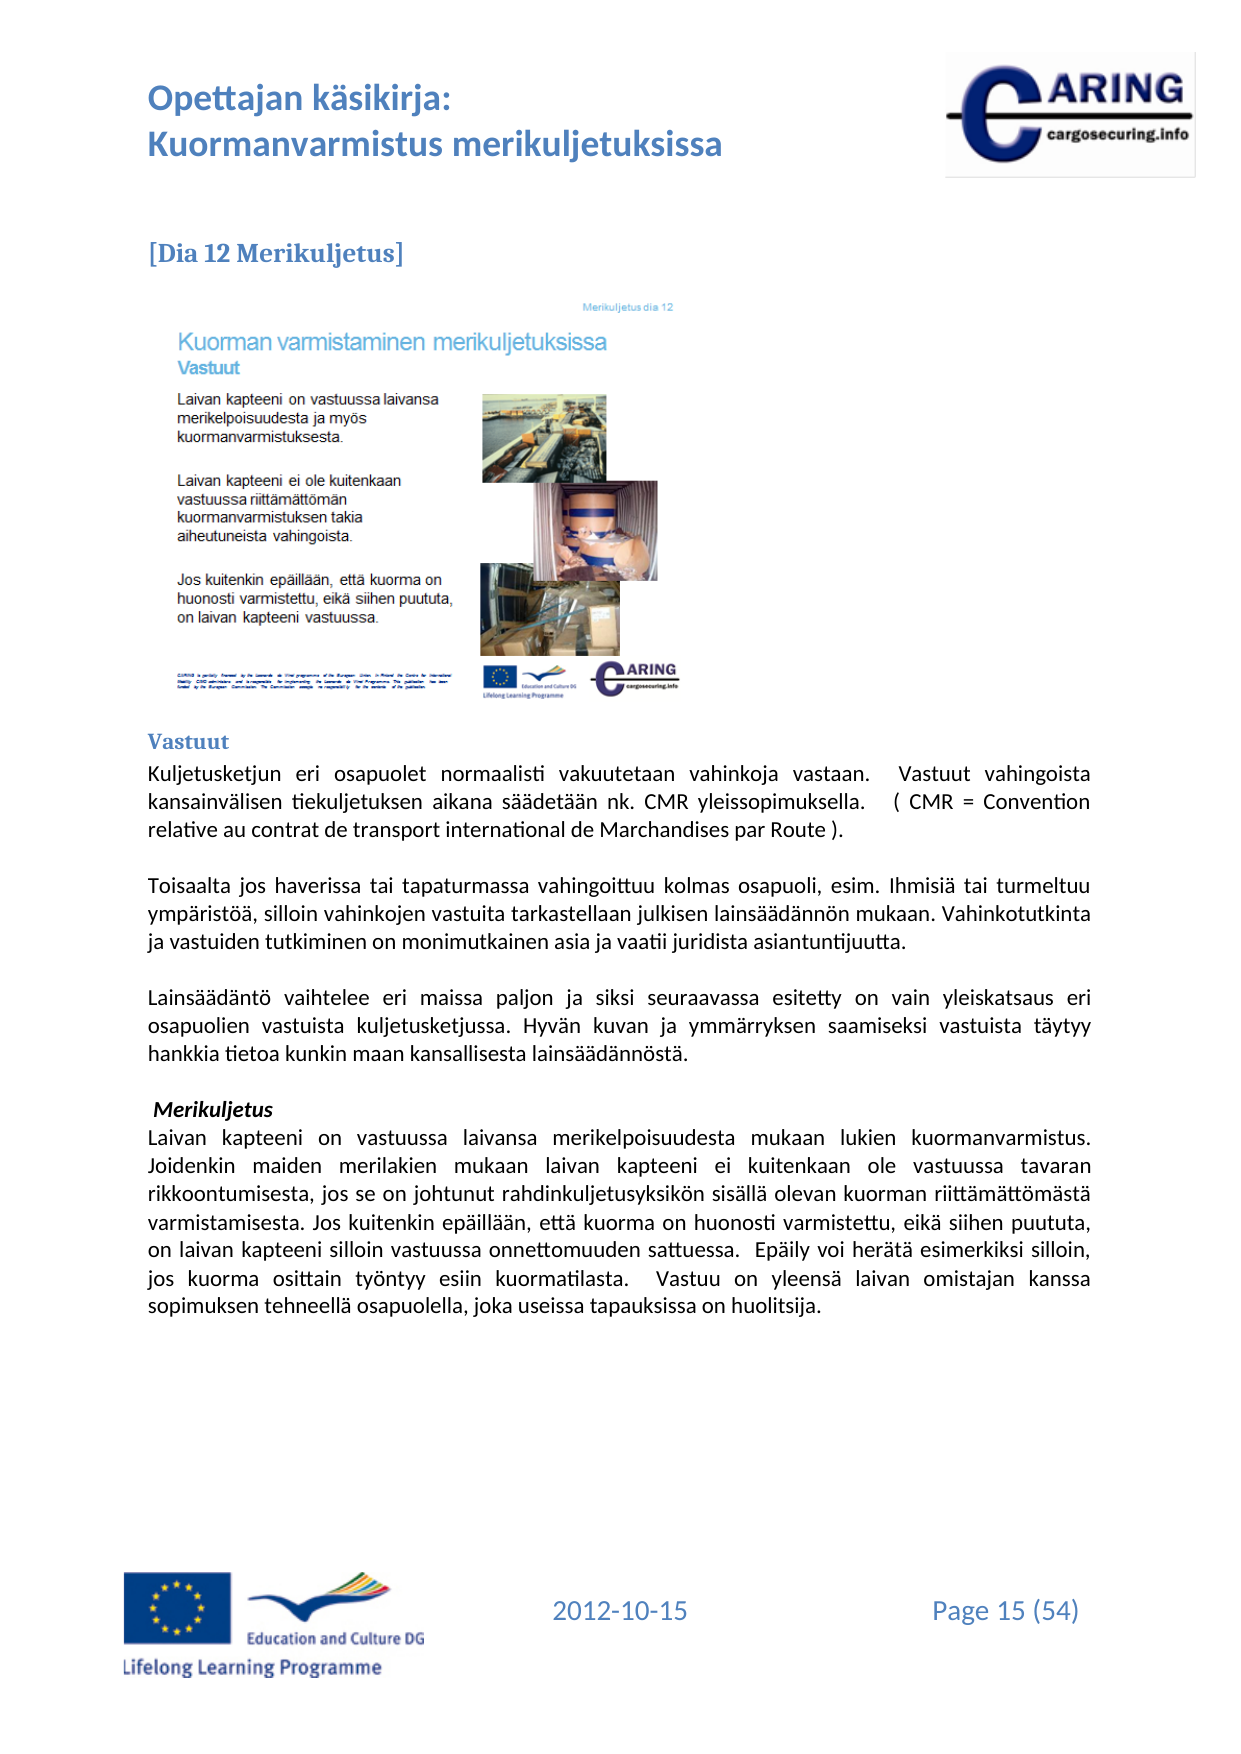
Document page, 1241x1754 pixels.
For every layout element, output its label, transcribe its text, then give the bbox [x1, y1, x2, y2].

picture [147, 295, 695, 705]
picture [945, 52, 1197, 179]
subtitle [Dia 12 Merikuljetus] [148, 238, 1093, 269]
picture [123, 1572, 424, 1678]
text Merikuljetus [148, 1096, 1093, 1123]
text Lainsäädäntö vaihtelee eri maissa paljon ja siksi seuraavassa esitetty on vain yleiskatsaus eri osapuolien vastuista kuljetusketjussa. Hyvän kuvan ja ymmärryksen saamiseksi vastuista täytyy hankkia tietoa kunkin maan kansallisesta lainsäädännöstä. [148, 983, 1093, 1067]
text Laivan kapteeni on vastuussa laivansa merikelpoisuudesta mukaan lukien kuormanvarmistus. Joidenkin maiden merilakien mukaan laivan kapteeni ei kuitenkaan ole vastuussa tavaran rikkoontumisesta, jos se on johtunut rahdinkuljetusyksikön sisällä olevan kuorman riittämättömästä varmistamisesta. Jos kuitenkin epäillään, että kuorma on huonosti varmistettu, eikä siihen puututa, on laivan kapteeni silloin vastuussa onnettomuuden sattuessa. Epäily voi herätä esimerkiksi silloin, jos kuorma osittain työntyy esiin kuormatilasta. Vastuu on yleensä laivan omistajan kanssa sopimuksen tehneellä osapuolella, joka useissa tapauksissa on huolitsija. [148, 1123, 1093, 1320]
text Toisaalta jos haverissa tai tapaturmassa vahingoittuu kolmas osapuoli, esim. Ihmisiä tai turmeltuu ympäristöä, silloin vahinkojen vastuita tarkastellaan julkisen lainsäädännön mukaan. Vahinkotutkinta ja vastuiden tutkiminen on monimutkainen asia ja vaatii juridista asiantuntijuutta. [148, 871, 1093, 955]
subtitle Vastuut [148, 729, 1093, 755]
text Kuljetusketjun eri osapuolet normaalisti vakuutetaan vahinkoja vastaan. Vastuut vahingoista kansainvälisen tiekuljetuksen aikana säädetään nk. CMR yleissopimuksella. ( CMR = Convention relative au contrat de transport international de Marchandises par Route ). [148, 759, 1093, 843]
